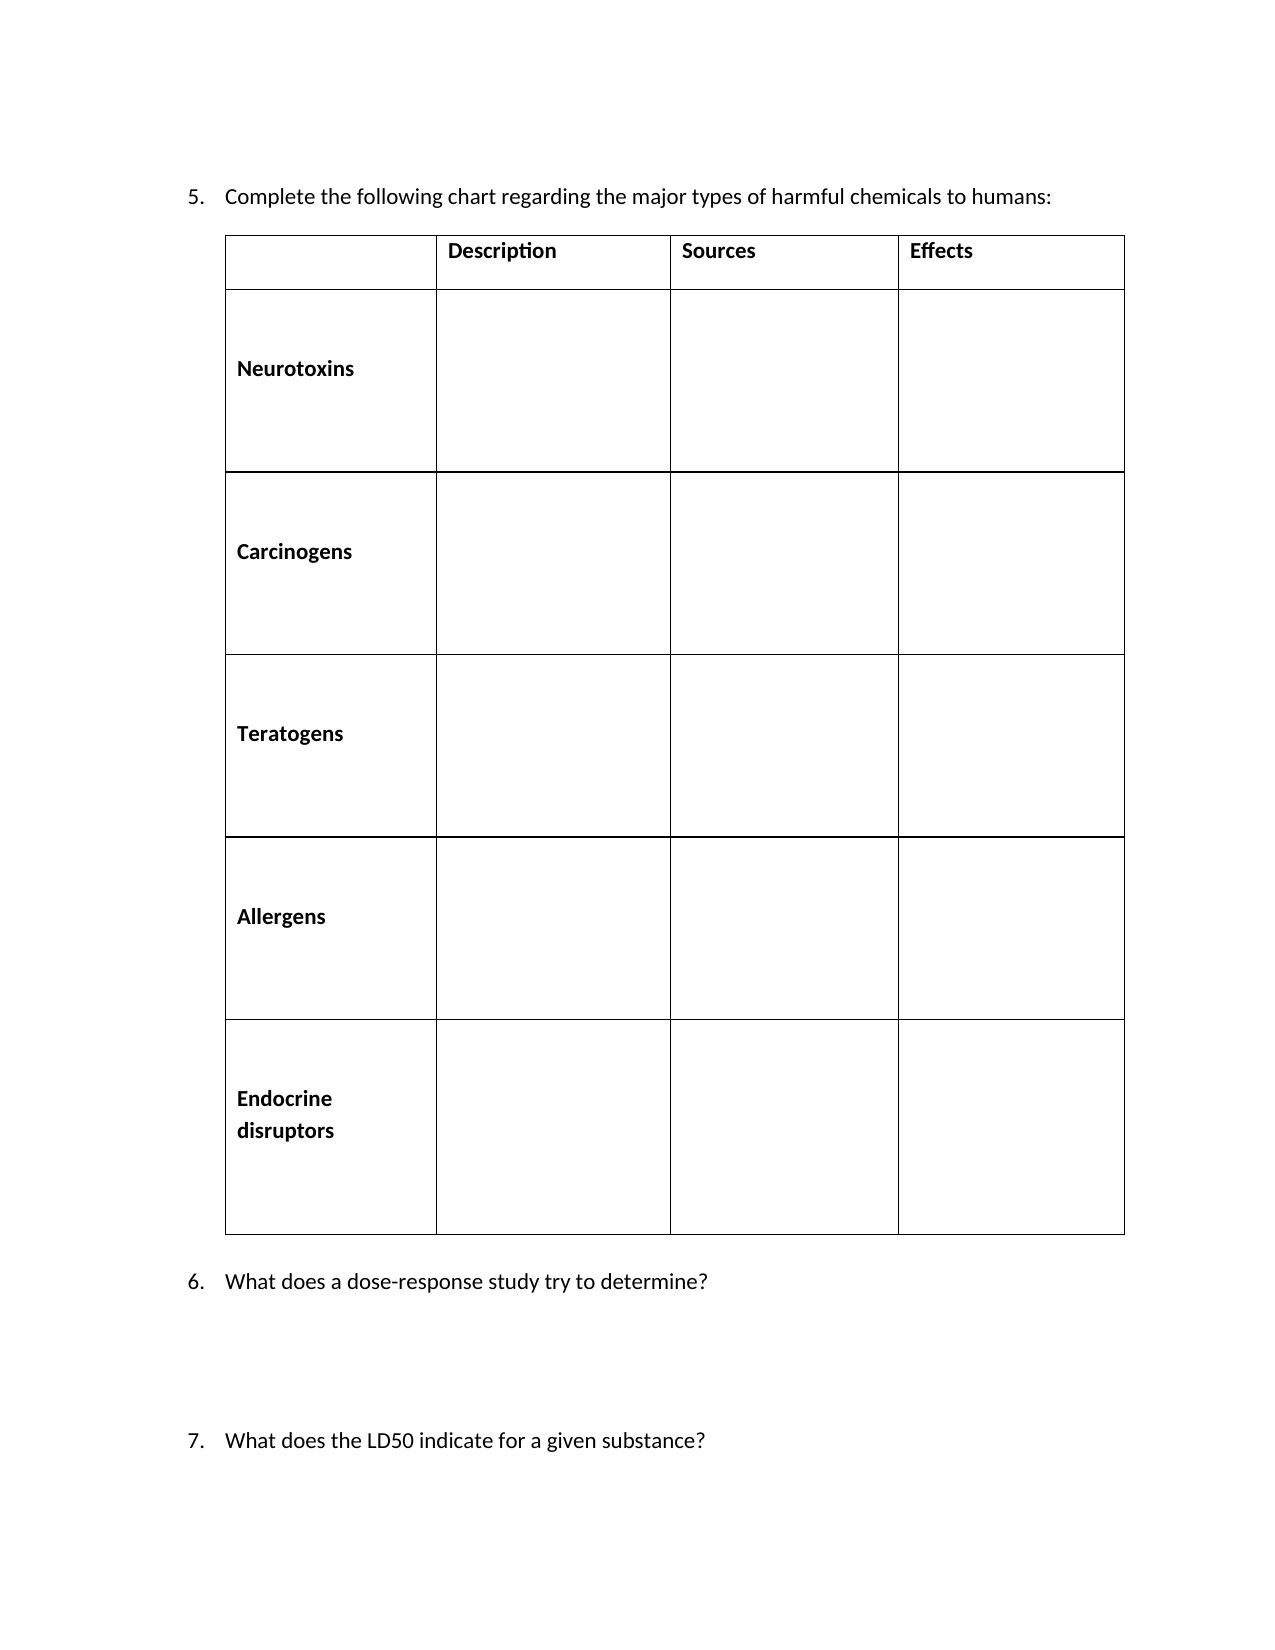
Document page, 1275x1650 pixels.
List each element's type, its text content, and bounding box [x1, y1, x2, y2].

table_cell [899, 838, 1124, 1019]
table_cell [899, 290, 1124, 471]
table_cell Neurotoxins [226, 290, 436, 471]
table_cell [437, 655, 670, 836]
list What does a dose-response study try to determine? [187, 1267, 1125, 1295]
table_cell [899, 473, 1124, 654]
table_cell Allergens [226, 838, 436, 1019]
table_header Description [437, 236, 670, 289]
table_cell [437, 290, 670, 471]
table_cell [671, 1020, 898, 1234]
table_header Sources [671, 236, 898, 289]
table_cell [437, 838, 670, 1019]
table_cell [899, 655, 1124, 836]
list What does the LD50 indicate for a given substance? [187, 1426, 1125, 1454]
table_cell [671, 655, 898, 836]
list Complete the following chart regarding the major types of harmful chemicals to humans: [187, 182, 1125, 210]
table_header Effects [899, 236, 1124, 289]
table_cell [671, 290, 898, 471]
table_cell [671, 473, 898, 654]
table_cell Endocrine disruptors [226, 1020, 436, 1234]
table_header [226, 236, 436, 289]
table_cell [671, 838, 898, 1019]
table_cell [437, 1020, 670, 1234]
table_cell [437, 473, 670, 654]
table_cell Carcinogens [226, 473, 436, 654]
table_cell Teratogens [226, 655, 436, 836]
table_cell [899, 1020, 1124, 1234]
